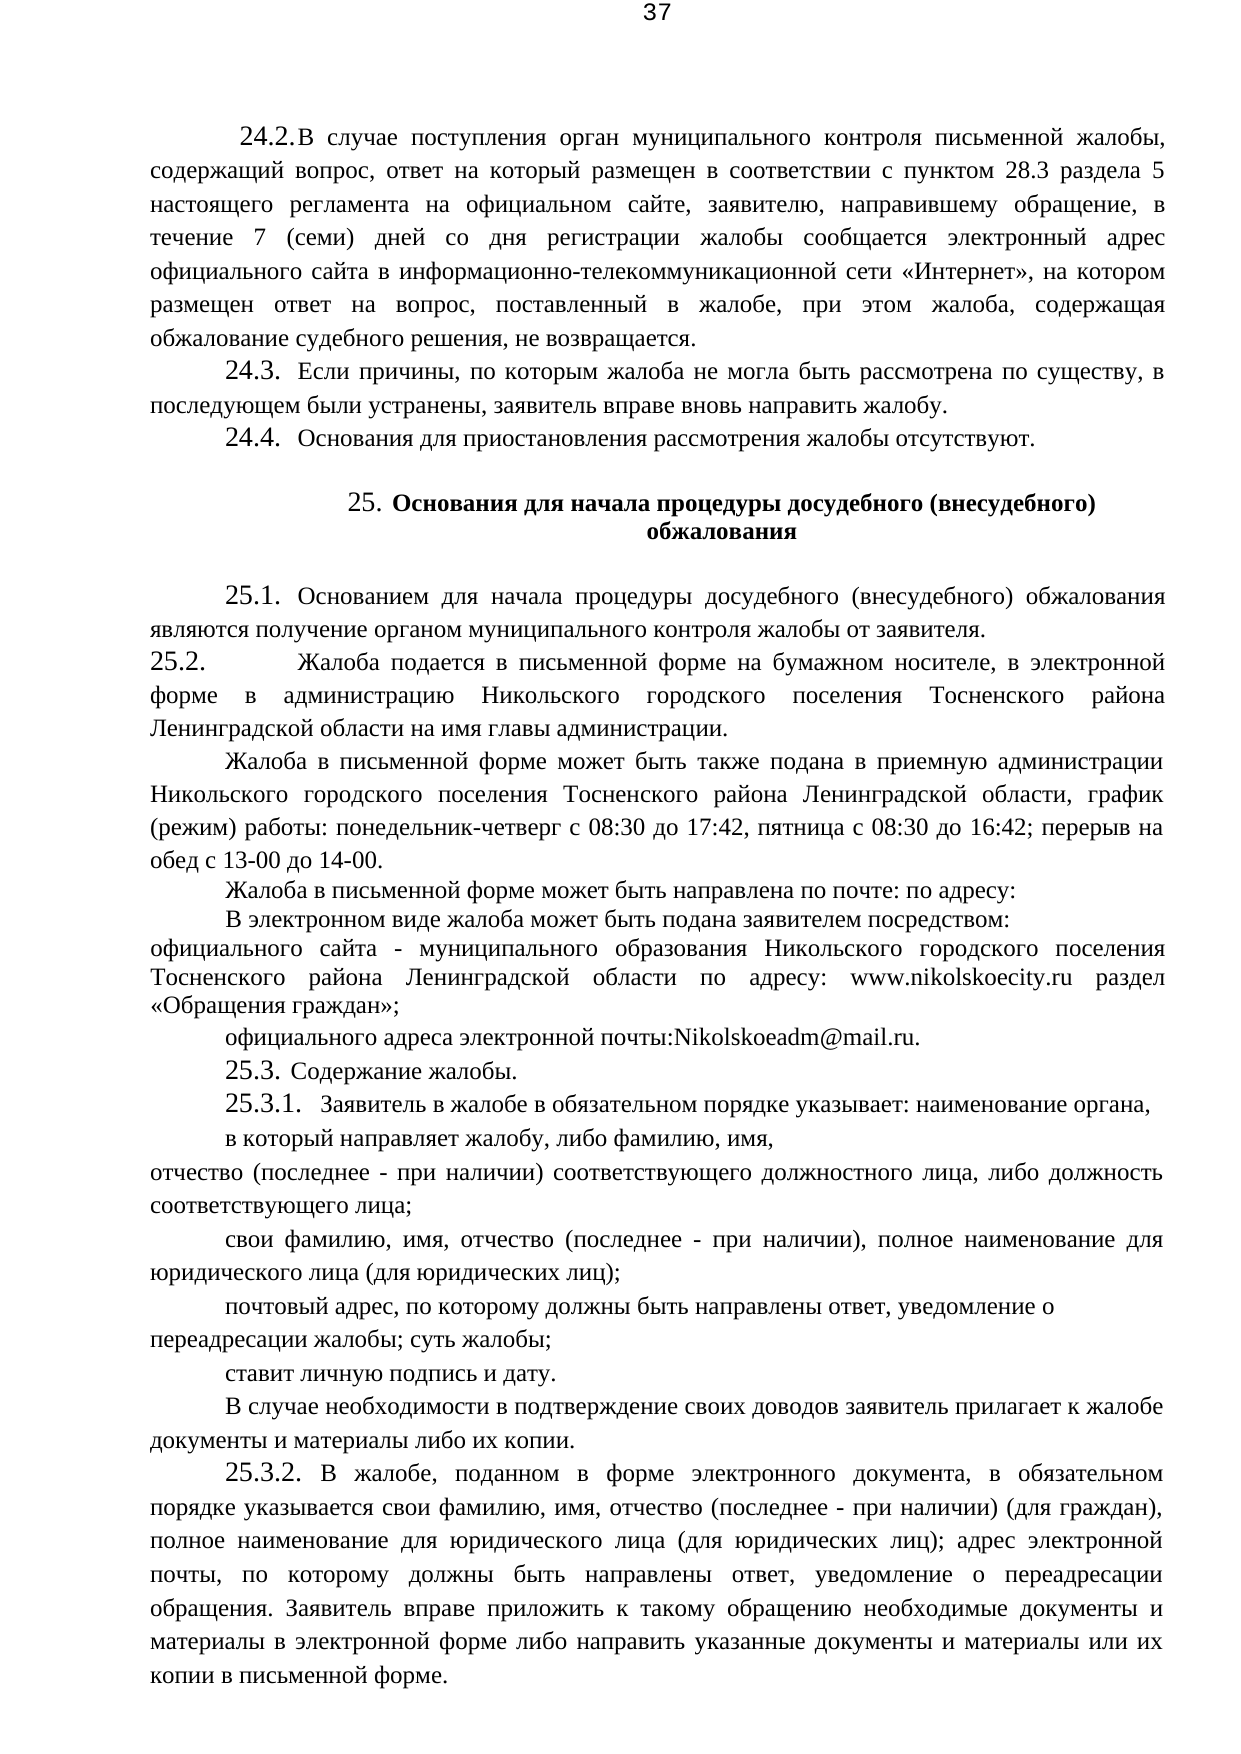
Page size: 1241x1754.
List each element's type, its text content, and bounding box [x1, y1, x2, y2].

text свои фамилию, имя, отчество (последнее - при наличии), полное наименование для юридического лица (для юридических лиц); [150, 1220, 1164, 1287]
text Жалоба в письменной форме может быть направлена по почте: по адресу: [150, 875, 1166, 904]
text почтовый адрес, по которому должны быть направлены ответ, уведомление о переадресации жалобы; суть жалобы; [150, 1287, 1164, 1354]
text отчество (последнее - при наличии) соответствующего должностного лица, либо должность соответствующего лица; [150, 1153, 1164, 1220]
list В случае поступления орган муниципального контроля письменной жалобы, содержащий вопрос, ответ на который размещен в соответствии с пунктом 28.3 раздела 5 настоящего регламента на официальном сайте, заявителю, направившему обращение, в течение 7 (семи) дней со дня регистрации жалобы сообщается электронный адрес официального сайта в информационно-телекоммуникационной сети «Интернет», на котором размещен ответ на вопрос, поставленный в жалобе, при этом жалоба, содержащая обжалование судебного решения, не возвращается. [150, 118, 1166, 353]
text официального сайта - муниципального образования Никольского городского поселения Тосненского района Ленинградской области по адресу: www.nikolskoecity.ru раздел «Обращения граждан»; [150, 933, 1166, 1019]
list Основанием для начала процедуры досудебного (внесудебного) обжалования являются получение органом муниципального контроля жалобы от заявителя. [150, 578, 1166, 644]
list Основания для начала процедуры досудебного (внесудебного) обжалования [277, 489, 1166, 545]
list Жалоба подается в письменной форме на бумажном носителе, в электронной форме в администрацию Никольского городского поселения Тосненского района Ленинградской области на имя главы администрации. [150, 644, 1166, 743]
list Содержание жалобы. [150, 1053, 1166, 1086]
list В жалобе, поданном в форме электронного документа, в обязательном порядке указывается свои фамилию, имя, отчество (последнее - при наличии) (для граждан), полное наименование для юридического лица (для юридических лиц); адрес электронной почты, по которому должны быть направлены ответ, уведомление о переадресации обращения. Заявитель вправе приложить к такому обращению необходимые документы и материалы в электронной форме либо направить указанные документы и материалы или их копии в письменной форме. [150, 1455, 1164, 1690]
text В случае необходимости в подтверждение своих доводов заявитель прилагает к жалобе документы и материалы либо их копии. [150, 1388, 1164, 1455]
text Жалоба в письменной форме может быть также подана в приемную администрации Никольского городского поселения Тосненского района Ленинградской области, график (режим) работы: понедельник-четверг с 08:30 до 17:42, пятница с 08:30 до 16:42; перерыв на обед с 13-00 до 14-00. [150, 743, 1164, 875]
text ставит личную подпись и дату. [150, 1354, 1166, 1388]
text В электронном виде жалоба может быть подана заявителем посредством: [150, 904, 1166, 933]
list Заявитель в жалобе в обязательном порядке указывает: наименование органа, в который направляет жалобу, либо фамилию, имя, [225, 1086, 1164, 1153]
text официального адреса электронной почты:Nikolskoeadm@mail.ru. [150, 1019, 1166, 1053]
list Основания для приостановления рассмотрения жалобы отсутствуют. [150, 420, 1166, 453]
list Если причины, по которым жалоба не могла быть рассмотрена по существу, в последующем были устранены, заявитель вправе вновь направить жалобу. [150, 353, 1166, 420]
